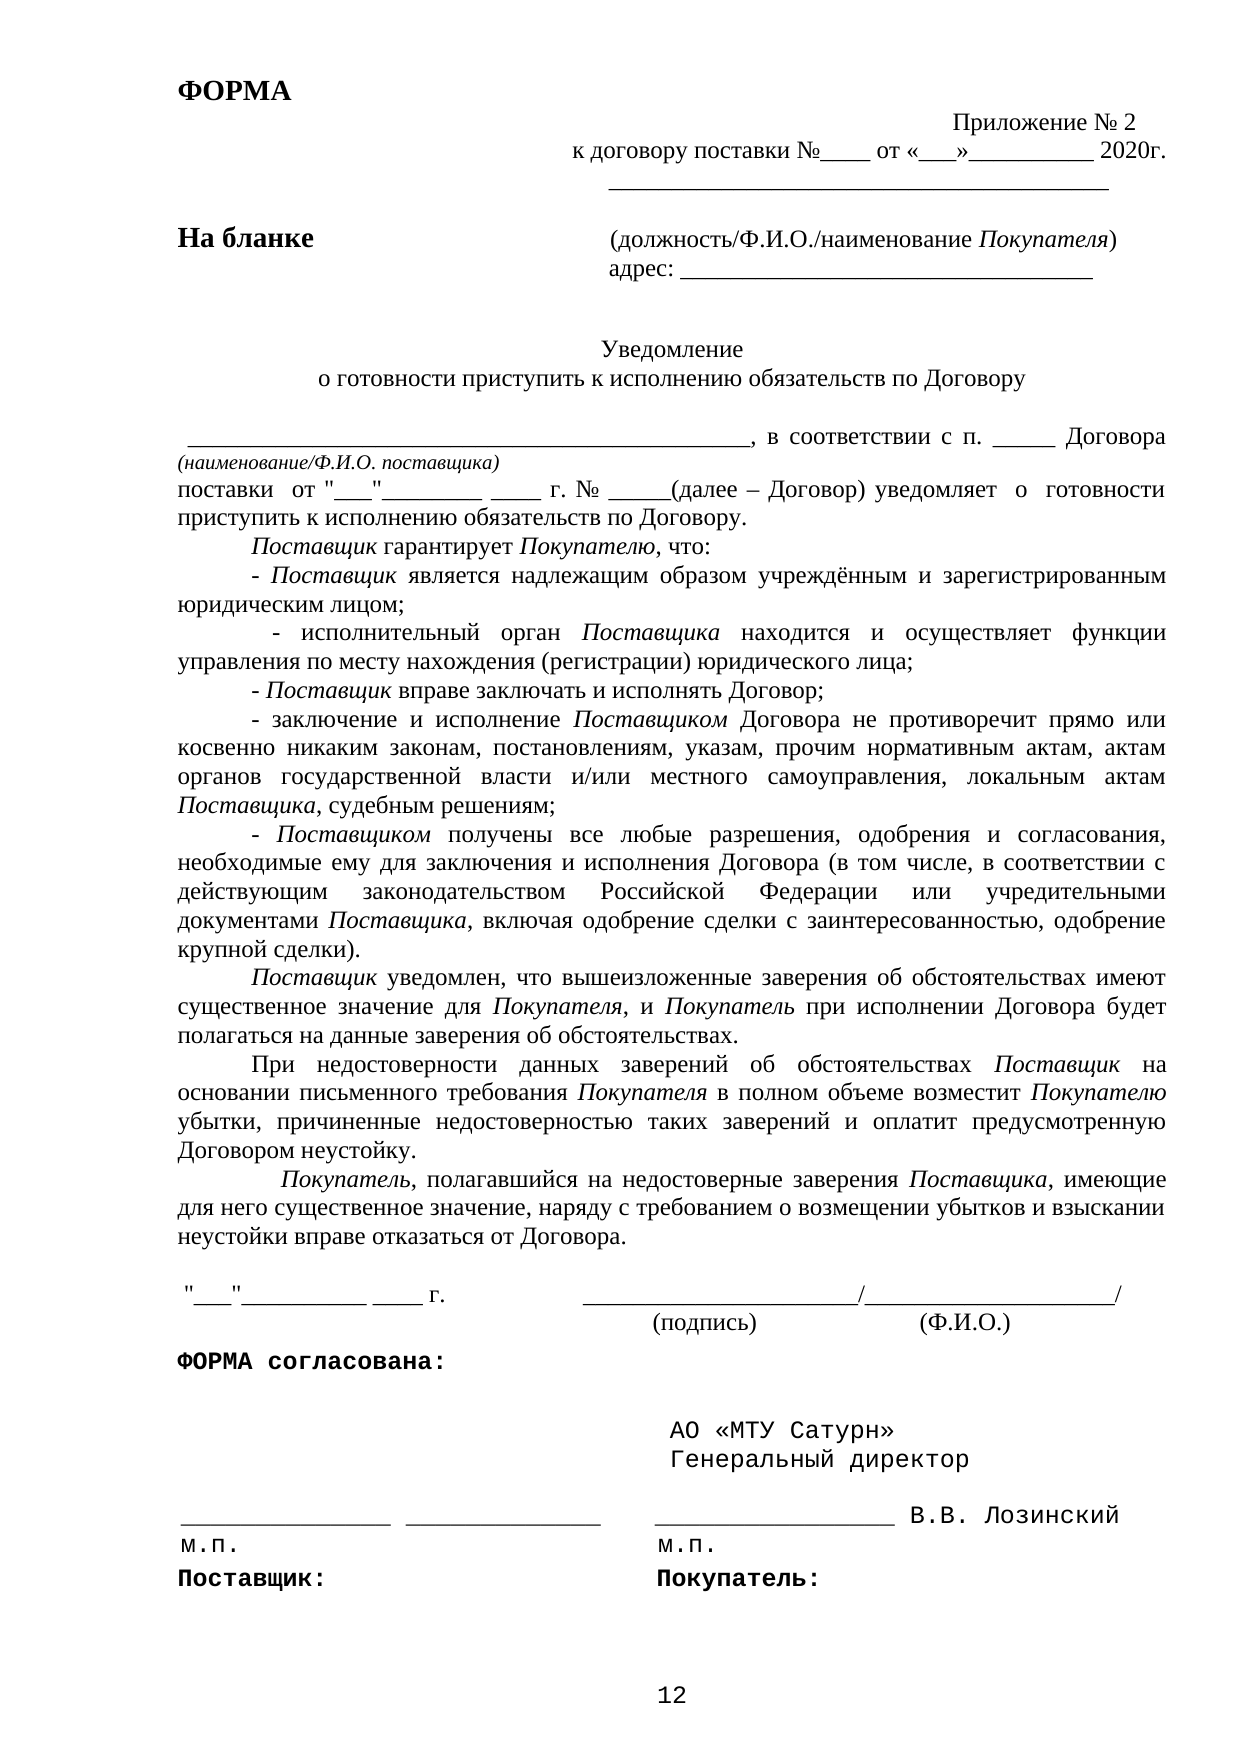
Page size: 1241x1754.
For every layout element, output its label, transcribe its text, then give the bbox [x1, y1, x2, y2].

text поставки от "___"________ ____ г. № _____(далее – Договор) уведомляет о готовности приступить к исполнению обязательств по Договору. [177, 474, 1167, 531]
text - исполнительный орган Поставщика находится и осуществляет функции управления по месту нахождения (регистрации) юридического лица; [177, 617, 1167, 675]
text _____________________________________________, в соответствии с п. _____ Договора (наименование/Ф.И.О. поставщика) [177, 421, 1167, 474]
text - Поставщик является надлежащим образом учреждённым и зарегистрированным юридическим лицом; [177, 560, 1167, 617]
text Покупатель, полагавшийся на недостоверные заверения Поставщика, имеющие для него существенное значение, наряду с требованием о возмещении убытков и взыскании неустойки вправе отказаться от Договора. [177, 1164, 1167, 1250]
text адрес: _________________________________ [177, 253, 1167, 282]
text ФОРМА согласована: [177, 1349, 1167, 1377]
text При недостоверности данных заверений об обстоятельствах Поставщик на основании письменного требования Покупателя в полном объеме возместит Покупателю убытки, причиненные недостоверностью таких заверений и оплатит предусмотренную Договором неустойку. [177, 1049, 1167, 1164]
text Приложение № 2 [177, 107, 1167, 135]
text Поставщик гарантирует Покупателю, что: [177, 531, 1167, 560]
text о готовности приступить к исполнению обязательств по Договору [177, 363, 1167, 392]
text - заключение и исполнение Поставщиком Договора не противоречит прямо или косвенно никаким законам, постановлениям, указам, прочим нормативным актам, актам органов государственной власти и/или местного самоуправления, локальным актам Поставщика, судебным решениям; [177, 704, 1167, 819]
text ________________________________________ [177, 164, 1167, 193]
text к договору поставки №____ от «___»__________ 2020г. [177, 135, 1167, 164]
text ФОРМА [177, 73, 1167, 107]
text На бланке (должность/Ф.И.О./наименование Покупателя) [177, 220, 1167, 253]
text - Поставщиком получены все любые разрешения, одобрения и согласования, необходимые ему для заключения и исполнения Договора (в том числе, в соответствии с действующим законодательством Российской Федерации или учредительными документами Поставщика, включая одобрение сделки с заинтересованностью, одобрение крупной сделки). [177, 819, 1167, 962]
text (подпись) (Ф.И.О.) [177, 1307, 1167, 1336]
text Поставщик уведомлен, что вышеизложенные заверения об обстоятельствах имеют существенное значение для Покупателя, и Покупатель при исполнении Договора будет полагаться на данные заверения об обстоятельствах. [177, 962, 1167, 1049]
table_header ______________ _____________ м.п. [177, 1418, 654, 1566]
text "___"__________ ____ г. ______________________/____________________/ [177, 1279, 1167, 1307]
text Поставщик: Покупатель: [177, 1566, 1167, 1594]
table_header АО «МТУ Сатурн» Генеральный директор ________________ В.В. Лозинский м.п. [655, 1418, 1178, 1566]
text - Поставщик вправе заключать и исполнять Договор; [177, 675, 1167, 704]
text Уведомление [177, 334, 1167, 363]
